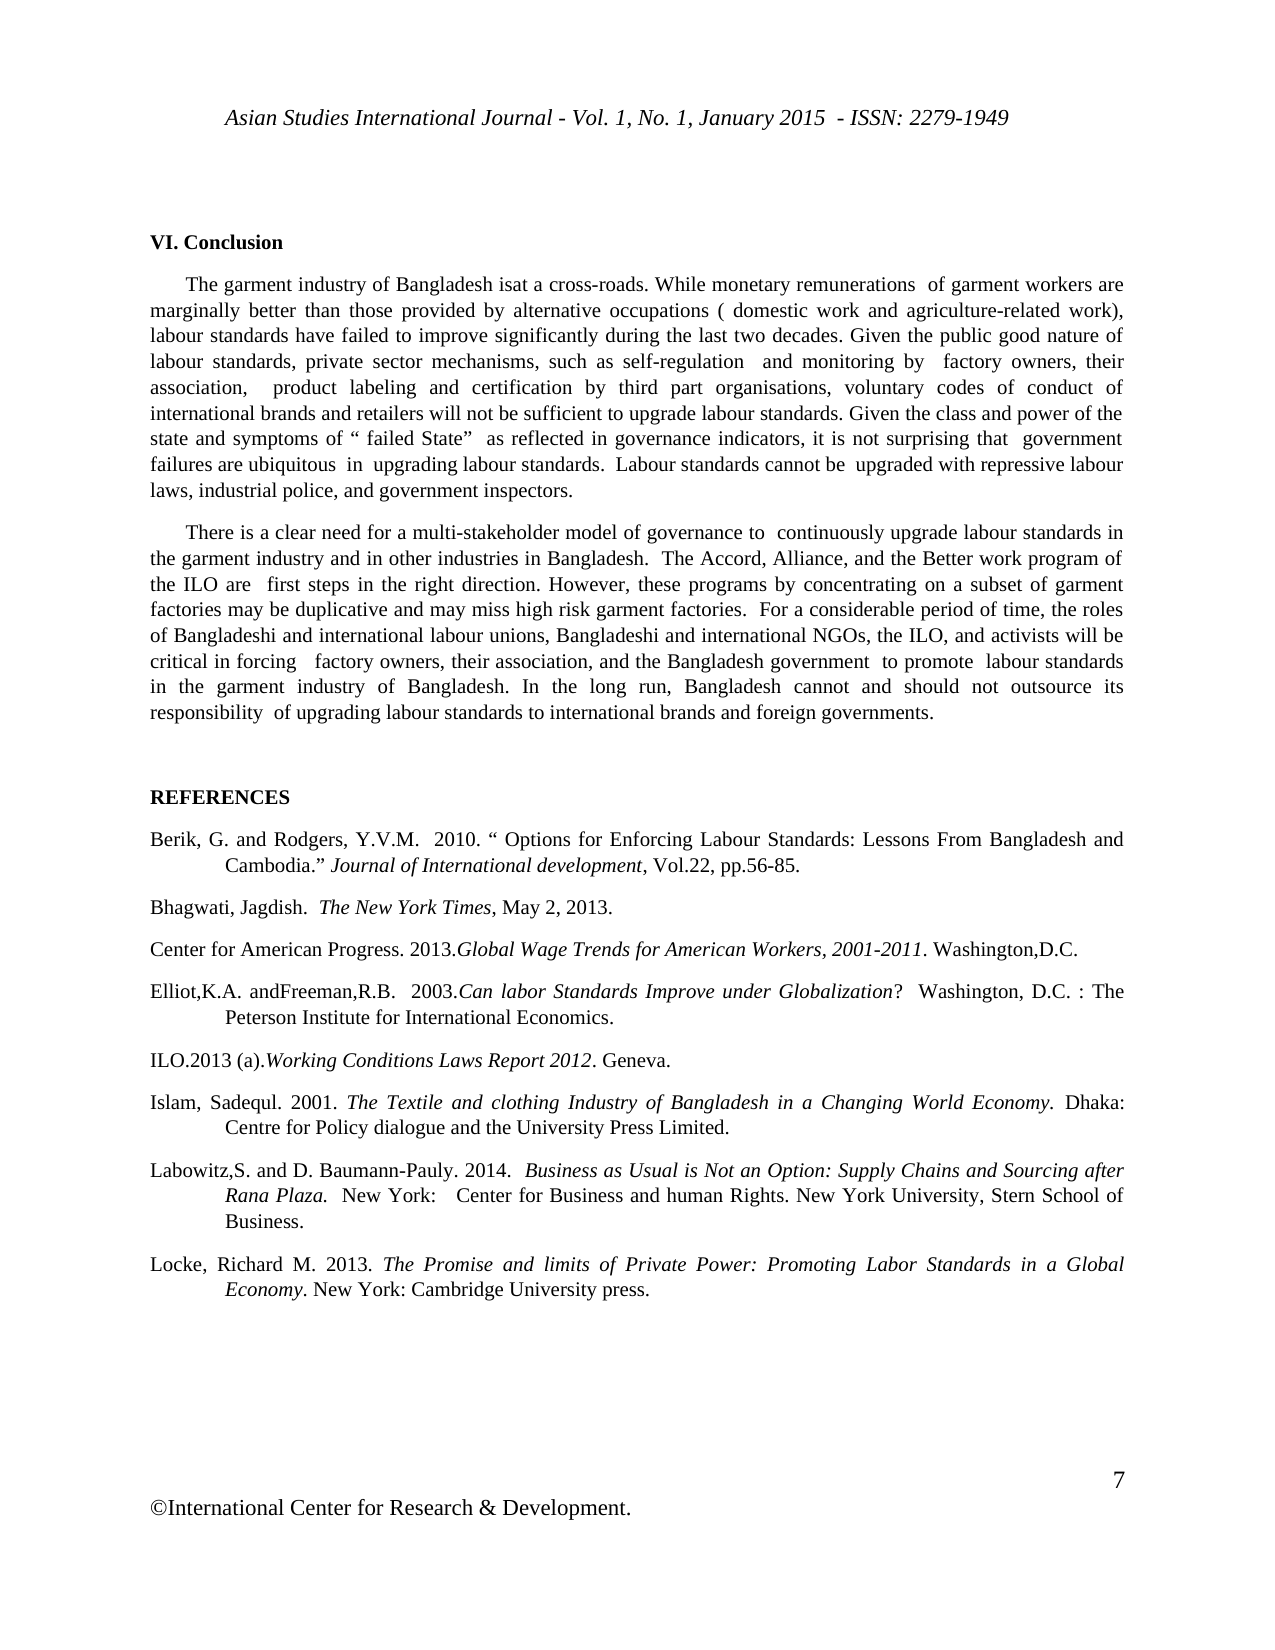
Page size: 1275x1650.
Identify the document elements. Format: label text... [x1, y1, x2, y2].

text The garment industry of Bangladesh isat a cross-roads. While monetary remunerations of garment workers are marginally better than those provided by alternative occupations ( domestic work and agriculture-related work), labour standards have failed to improve significantly during the last two decades. Given the public good nature of labour standards, private sector mechanisms, such as self-regulation and monitoring by factory owners, their association, product labeling and certification by third part organisations, voluntary codes of conduct of international brands and retailers will not be sufficient to upgrade labour standards. Given the class and power of the state and symptoms of “ failed State” as reflected in governance indicators, it is not surprising that government failures are ubiquitous in upgrading labour standards. Labour standards cannot be upgraded with repressive labour laws, industrial police, and government inspectors. [150, 272, 1125, 502]
text Locke, Richard M. 2013. The Promise and limits of Private Power: Promoting Labor Standards in a Global Economy. New York: Cambridge University press. [150, 1252, 1125, 1301]
text REFERENCES [150, 785, 1125, 809]
text ILO.2013 (a).Working Conditions Laws Report 2012. Geneva. [150, 1047, 1125, 1072]
text Labowitz,S. and D. Baumann-Pauly. 2014. Business as Usual is Not an Option: Supply Chains and Sourcing after Rana Plaza. New York: Center for Business and human Rights. New York University, Stern School of Business. [150, 1158, 1125, 1233]
text Berik, G. and Rodgers, Y.V.M. 2010. “ Options for Enforcing Labour Standards: Lessons From Bangladesh and Cambodia.” Journal of International development, Vol.22, pp.56-85. [150, 827, 1125, 877]
text Islam, Sadequl. 2001. The Textile and clothing Industry of Bangladesh in a Changing World Economy. Dhaka: Centre for Policy dialogue and the University Press Limited. [150, 1089, 1125, 1139]
text Elliot,K.A. andFreeman,R.B. 2003.Can labor Standards Improve under Globalization? Washington, D.C. : The Peterson Institute for International Economics. [150, 979, 1125, 1029]
text Bhagwati, Jagdish. The New York Times, May 2, 2013. [150, 895, 1125, 919]
text Center for American Progress. 2013.Global Wage Trends for American Workers, 2001-2011. Washington,D.C. [150, 937, 1125, 961]
text There is a clear need for a multi-stakeholder model of governance to continuously upgrade labour standards in the garment industry and in other industries in Bangladesh. The Accord, Alliance, and the Better work program of the ILO are first steps in the right direction. However, these programs by concentrating on a subset of garment factories may be duplicative and may miss high risk garment factories. For a considerable period of time, the roles of Bangladeshi and international labour unions, Bangladeshi and international NGOs, the ILO, and activists will be critical in forcing factory owners, their association, and the Bangladesh government to promote labour standards in the garment industry of Bangladesh. In the long run, Bangladesh cannot and should not outsource its responsibility of upgrading labour standards to international brands and foreign governments. [150, 520, 1125, 724]
text VI. Conclusion [150, 230, 1125, 254]
